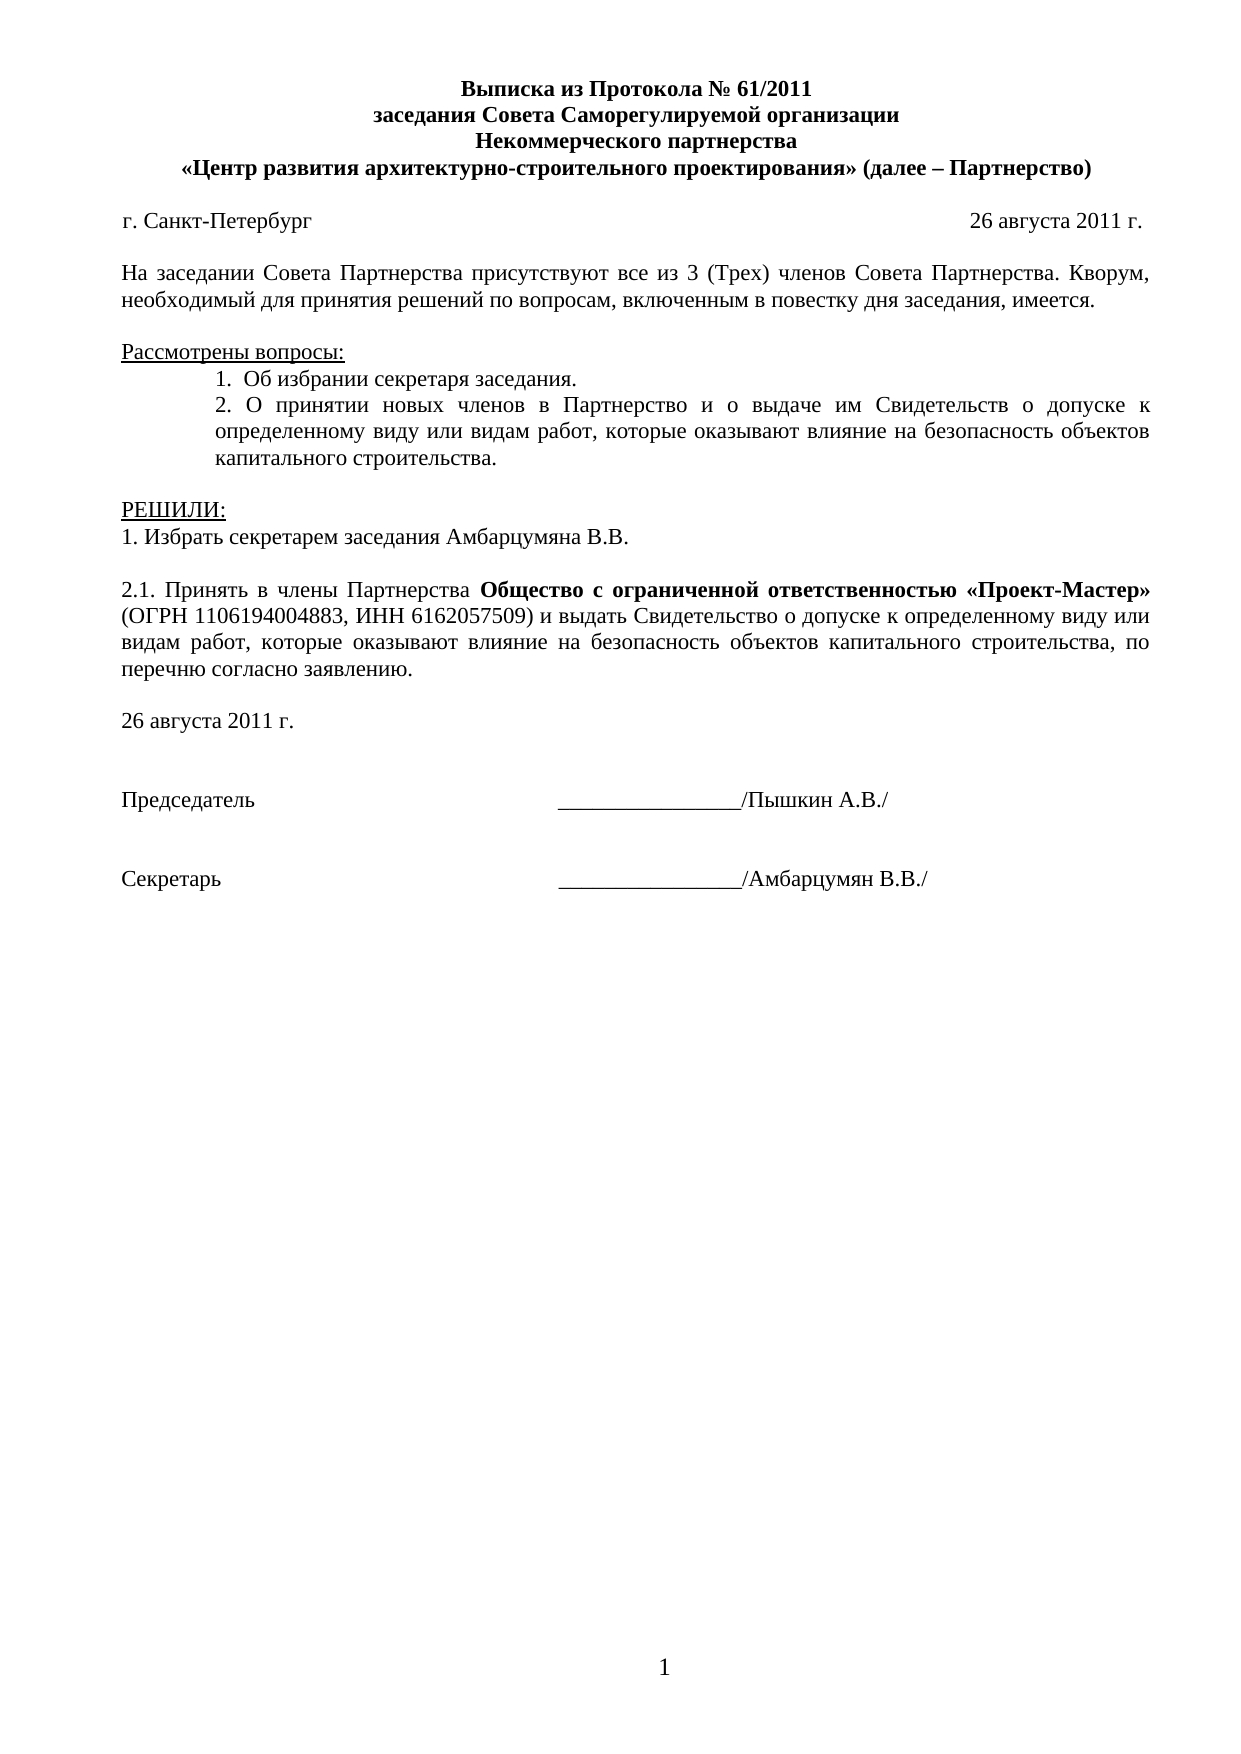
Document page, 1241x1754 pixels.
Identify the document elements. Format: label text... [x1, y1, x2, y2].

text заседания Совета Саморегулируемой организации [121, 101, 1152, 128]
table_header г. Санкт-Петербург [111, 207, 632, 233]
text 26 августа 2011 г. [121, 707, 1152, 734]
text Рассмотрены вопросы: [121, 338, 1152, 365]
text Председатель ________________/Пышкин А.В./ [121, 786, 1152, 813]
text Некоммерческого партнерства [121, 128, 1152, 154]
text Выписка из Протокола № 61/2011 [121, 75, 1152, 101]
table_header 26 августа 2011 г. [633, 207, 1154, 233]
text 1. Об избрании секретаря заседания. [215, 365, 1152, 391]
text На заседании Совета Партнерства присутствуют все из 3 (Трех) членов Совета Партнерства. Кворум, необходимый для принятия решений по вопросам, включенным в повестку дня заседания, имеется. [121, 259, 1152, 312]
text «Центр развития архитектурно-строительного проектирования» (далее – Партнерство) [121, 154, 1152, 180]
text 1. Избрать секретарем заседания Амбарцумяна В.В. [121, 523, 1152, 549]
text 2. О принятии новых членов в Партнерство и о выдаче им Свидетельств о допуске к определенному виду или видам работ, которые оказывают влияние на безопасность объектов капитального строительства. [215, 391, 1152, 470]
text 2.1. Принять в члены Партнерства Общество с ограниченной ответственностью «Проект-Мастер» (ОГРН 1106194004883, ИНН 6162057509) и выдать Свидетельство о допуске к определенному виду или видам работ, которые оказывают влияние на безопасность объектов капитального строительства, по перечню согласно заявлению. [121, 576, 1152, 681]
text Секретарь ________________/Амбарцумян В.В./ [121, 866, 1152, 892]
text РЕШИЛИ: [121, 497, 1152, 523]
